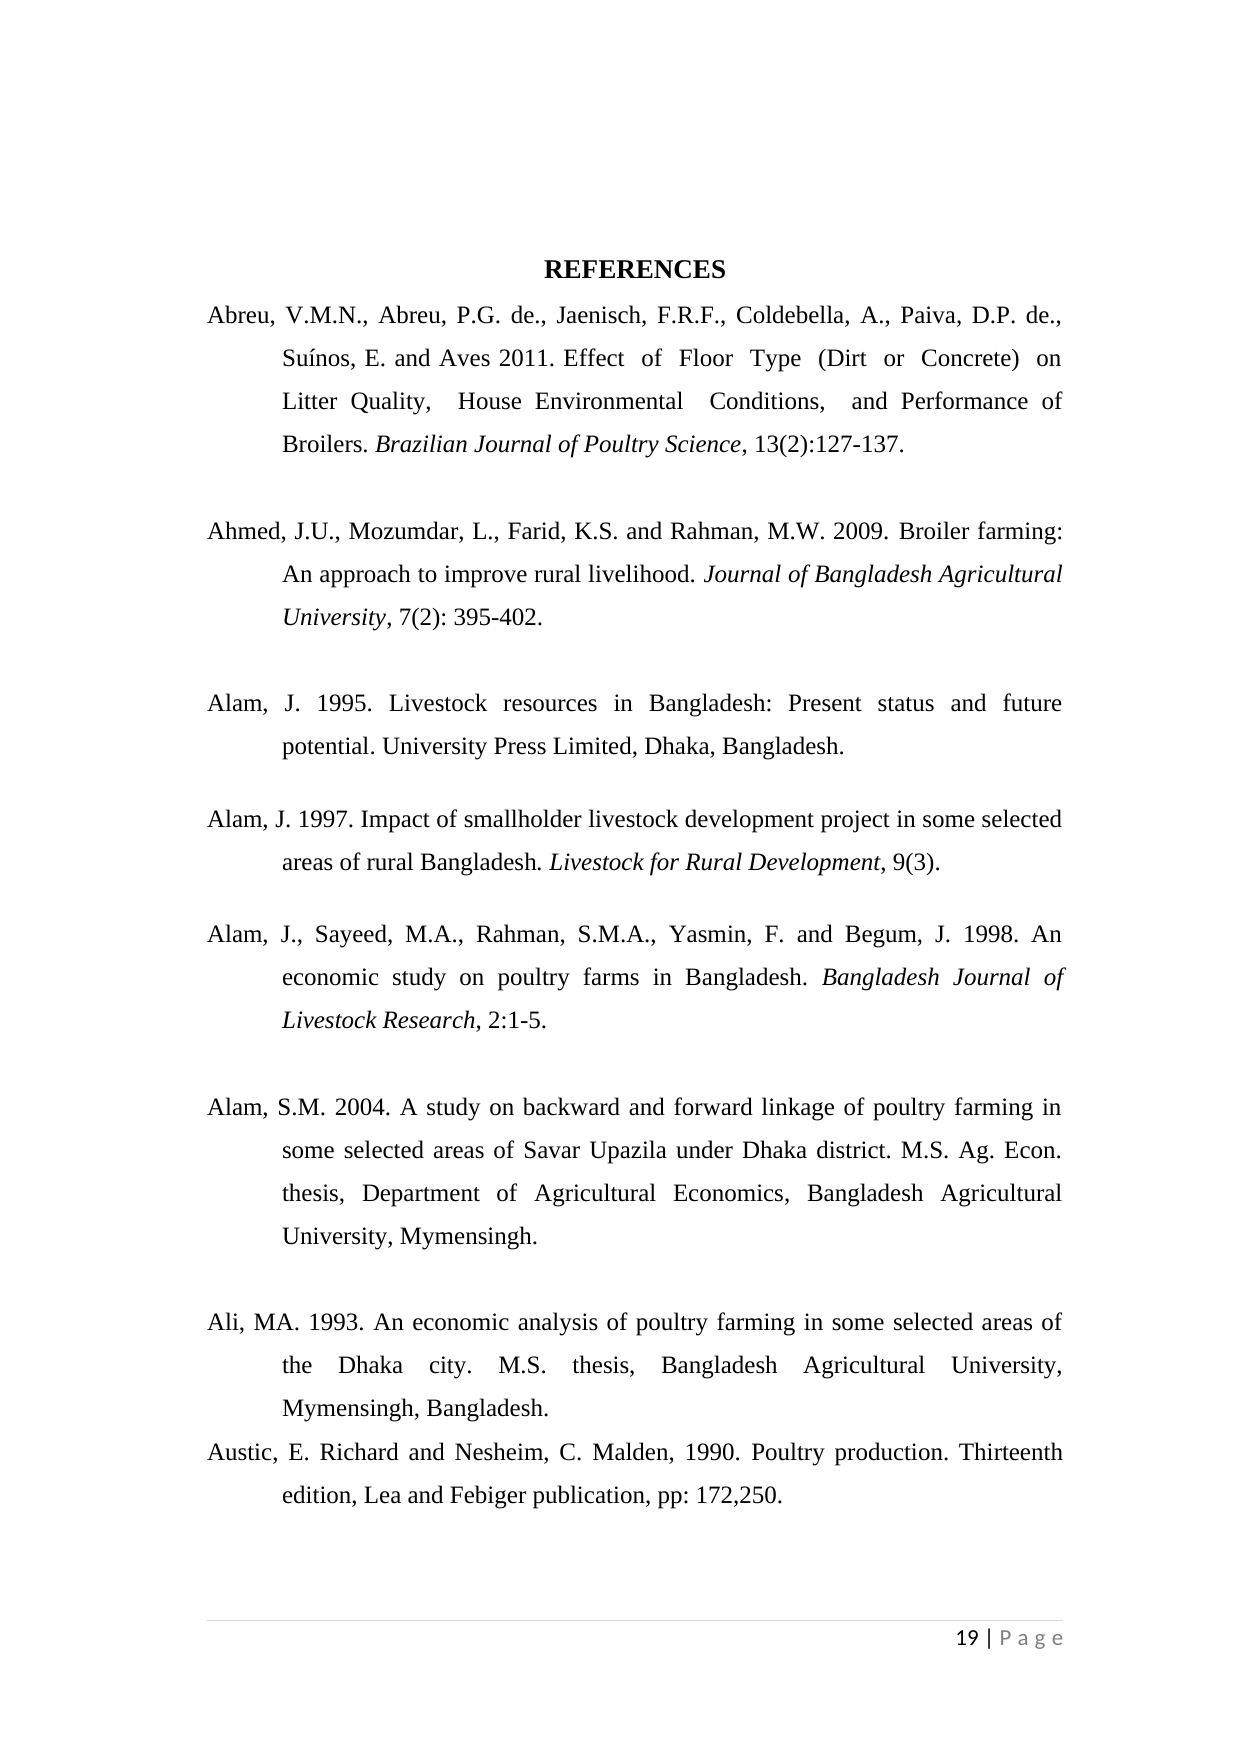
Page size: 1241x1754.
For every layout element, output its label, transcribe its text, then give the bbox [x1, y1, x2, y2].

text REFERENCES [207, 253, 1063, 284]
text Ahmed, J.U., Mozumdar, L., Farid, K.S. and Rahman, M.W. 2009. Broiler farming: An approach to improve rural livelihood. Journal of Bangladesh Agricultural University, 7(2): 395-402. [207, 516, 1063, 631]
text Alam, S.M. 2004. A study on backward and forward linkage of poultry farming in some selected areas of Savar Upazila under Dhaka district. M.S. Ag. Econ. thesis, Department of Agricultural Economics, Bangladesh Agricultural University, Mymensingh. [207, 1092, 1063, 1250]
text Abreu, V.M.N., Abreu, P.G. de., Jaenisch, F.R.F., Coldebella, A., Paiva, D.P. de., Suínos, E. and Aves 2011. Effect of Floor Type (Dirt or Concrete) on Litter Quality, House Environmental Conditions, and Performance of Broilers. Brazilian Journal of Poultry Science, 13(2):127-137. [207, 300, 1063, 458]
text Austic, E. Richard and Nesheim, C. Malden, 1990. Poultry production. Thirteenth edition, Lea and Febiger publication, pp: 172,250. [207, 1437, 1063, 1508]
text Alam, J. 1995. Livestock resources in Bangladesh: Present status and future potential. University Press Limited, Dhaka, Bangladesh. [207, 688, 1063, 760]
text Alam, J. 1997. Impact of smallholder livestock development project in some selected areas of rural Bangladesh. Livestock for Rural Development, 9(3). [207, 804, 1063, 876]
text Alam, J., Sayeed, M.A., Rahman, S.M.A., Yasmin, F. and Begum, J. 1998. An economic study on poultry farms in Bangladesh. Bangladesh Journal of Livestock Research, 2:1-5. [207, 919, 1063, 1034]
text Ali, MA. 1993. An economic analysis of poultry farming in some selected areas of the Dhaka city. M.S. thesis, Bangladesh Agricultural University, Mymensingh, Bangladesh. [207, 1307, 1063, 1422]
